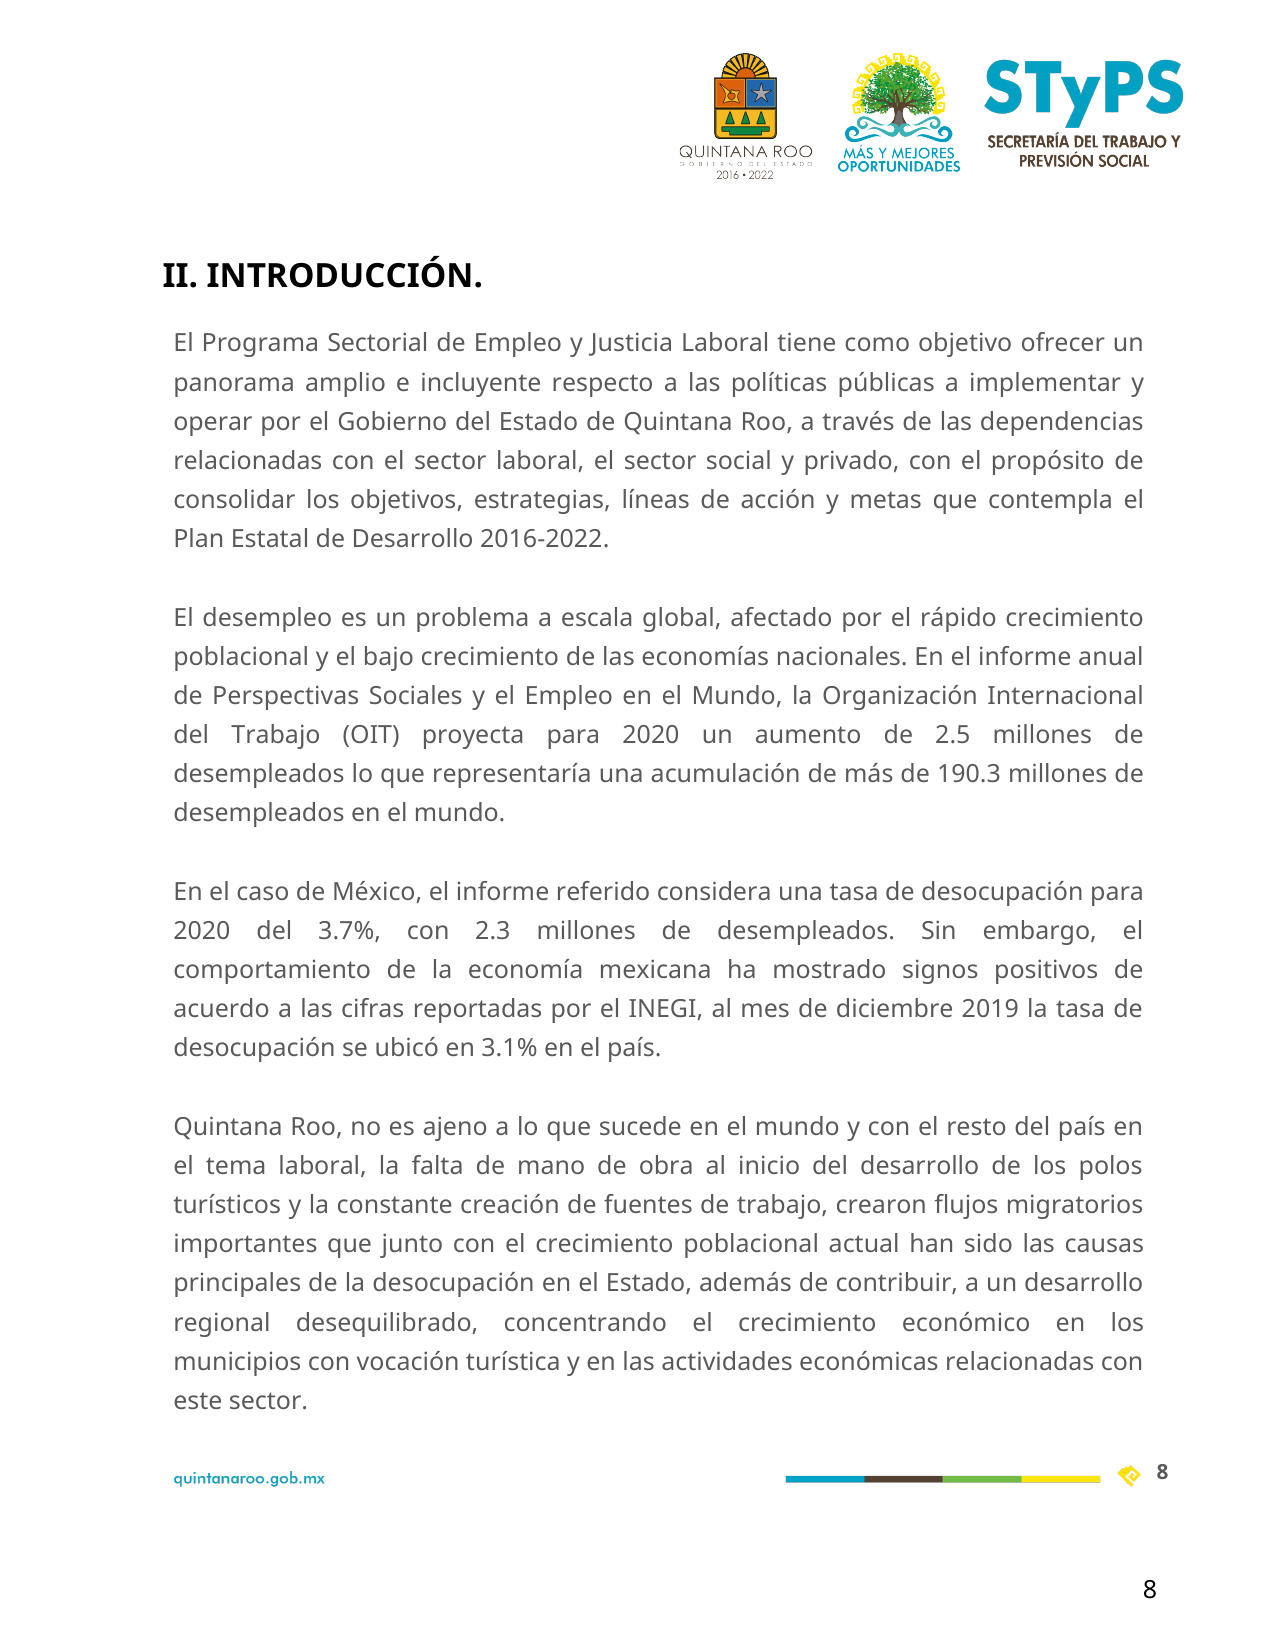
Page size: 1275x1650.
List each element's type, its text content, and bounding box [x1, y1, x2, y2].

picture [679, 53, 1183, 179]
subtitle II. INTRODUCCIÓN. [162, 252, 1157, 297]
text Quintana Roo, no es ajeno a lo que sucede en el mundo y con el resto del país en el tema laboral, la falta de mano de obra al inicio del desarrollo de los polos turísticos y la constante creación de fuentes de trabajo, crearon flujos migratorios importantes que junto con el crecimiento poblacional actual han sido las causas principales de la desocupación en el Estado, además de contribuir, a un desarrollo regional desequilibrado, concentrando el crecimiento económico en los municipios con vocación turística y en las actividades económicas relacionadas con este sector. [173, 1108, 1145, 1417]
text El Programa Sectorial de Empleo y Justicia Laboral tiene como objetivo ofrecer un panorama amplio e incluyente respecto a las políticas públicas a implementar y operar por el Gobierno del Estado de Quintana Roo, a través de las dependencias relacionadas con el sector laboral, el sector social y privado, con el propósito de consolidar los objetivos, estrategias, líneas de acción y metas que contempla el Plan Estatal de Desarrollo 2016-2022. [173, 325, 1145, 555]
text En el caso de México, el informe referido considera una tasa de desocupación para 2020 del 3.7%, con 2.3 millones de desempleados. Sin embargo, el comportamiento de la economía mexicana ha mostrado signos positivos de acuerdo a las cifras reportadas por el INEGI, al mes de diciembre 2019 la tasa de desocupación se ubicó en 3.1% en el país. [173, 873, 1145, 1064]
picture [14, 1421, 1275, 1546]
text El desempleo es un problema a escala global, afectado por el rápido crecimiento poblacional y el bajo crecimiento de las economías nacionales. En el informe anual de Perspectivas Sociales y el Empleo en el Mundo, la Organización Internacional del Trabajo (OIT) proyecta para 2020 un aumento de 2.5 millones de desempleados lo que representaría una acumulación de más de 190.3 millones de desempleados en el mundo. [173, 599, 1145, 829]
